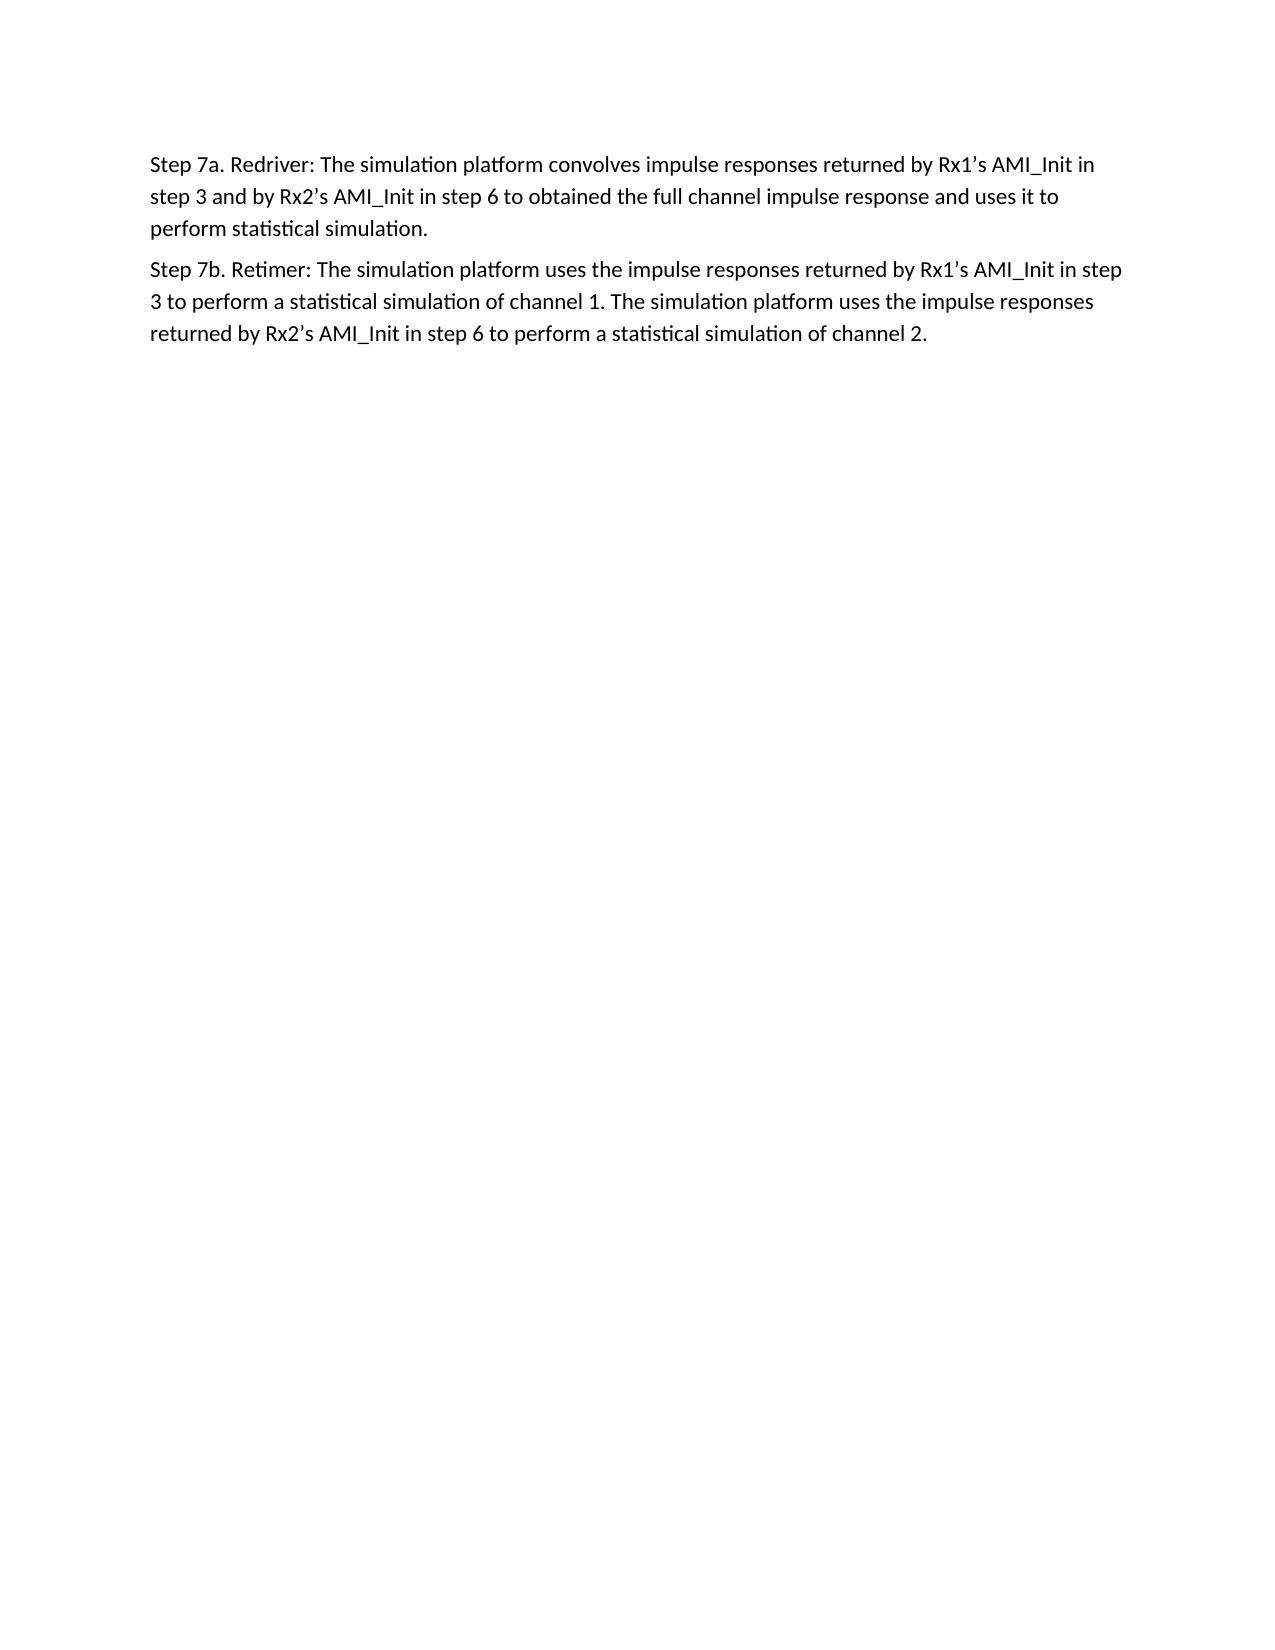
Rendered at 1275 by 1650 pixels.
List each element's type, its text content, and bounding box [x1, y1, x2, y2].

text Step 7b. Retimer: The simulation platform uses the impulse responses returned by Rx1’s AMI_Init in step 3 to perform a statistical simulation of channel 1. The simulation platform uses the impulse responses returned by Rx2’s AMI_Init in step 6 to perform a statistical simulation of channel 2. [150, 255, 1125, 347]
text Step 7a. Redriver: The simulation platform convolves impulse responses returned by Rx1’s AMI_Init in step 3 and by Rx2’s AMI_Init in step 6 to obtained the full channel impulse response and uses it to perform statistical simulation. [150, 150, 1125, 242]
